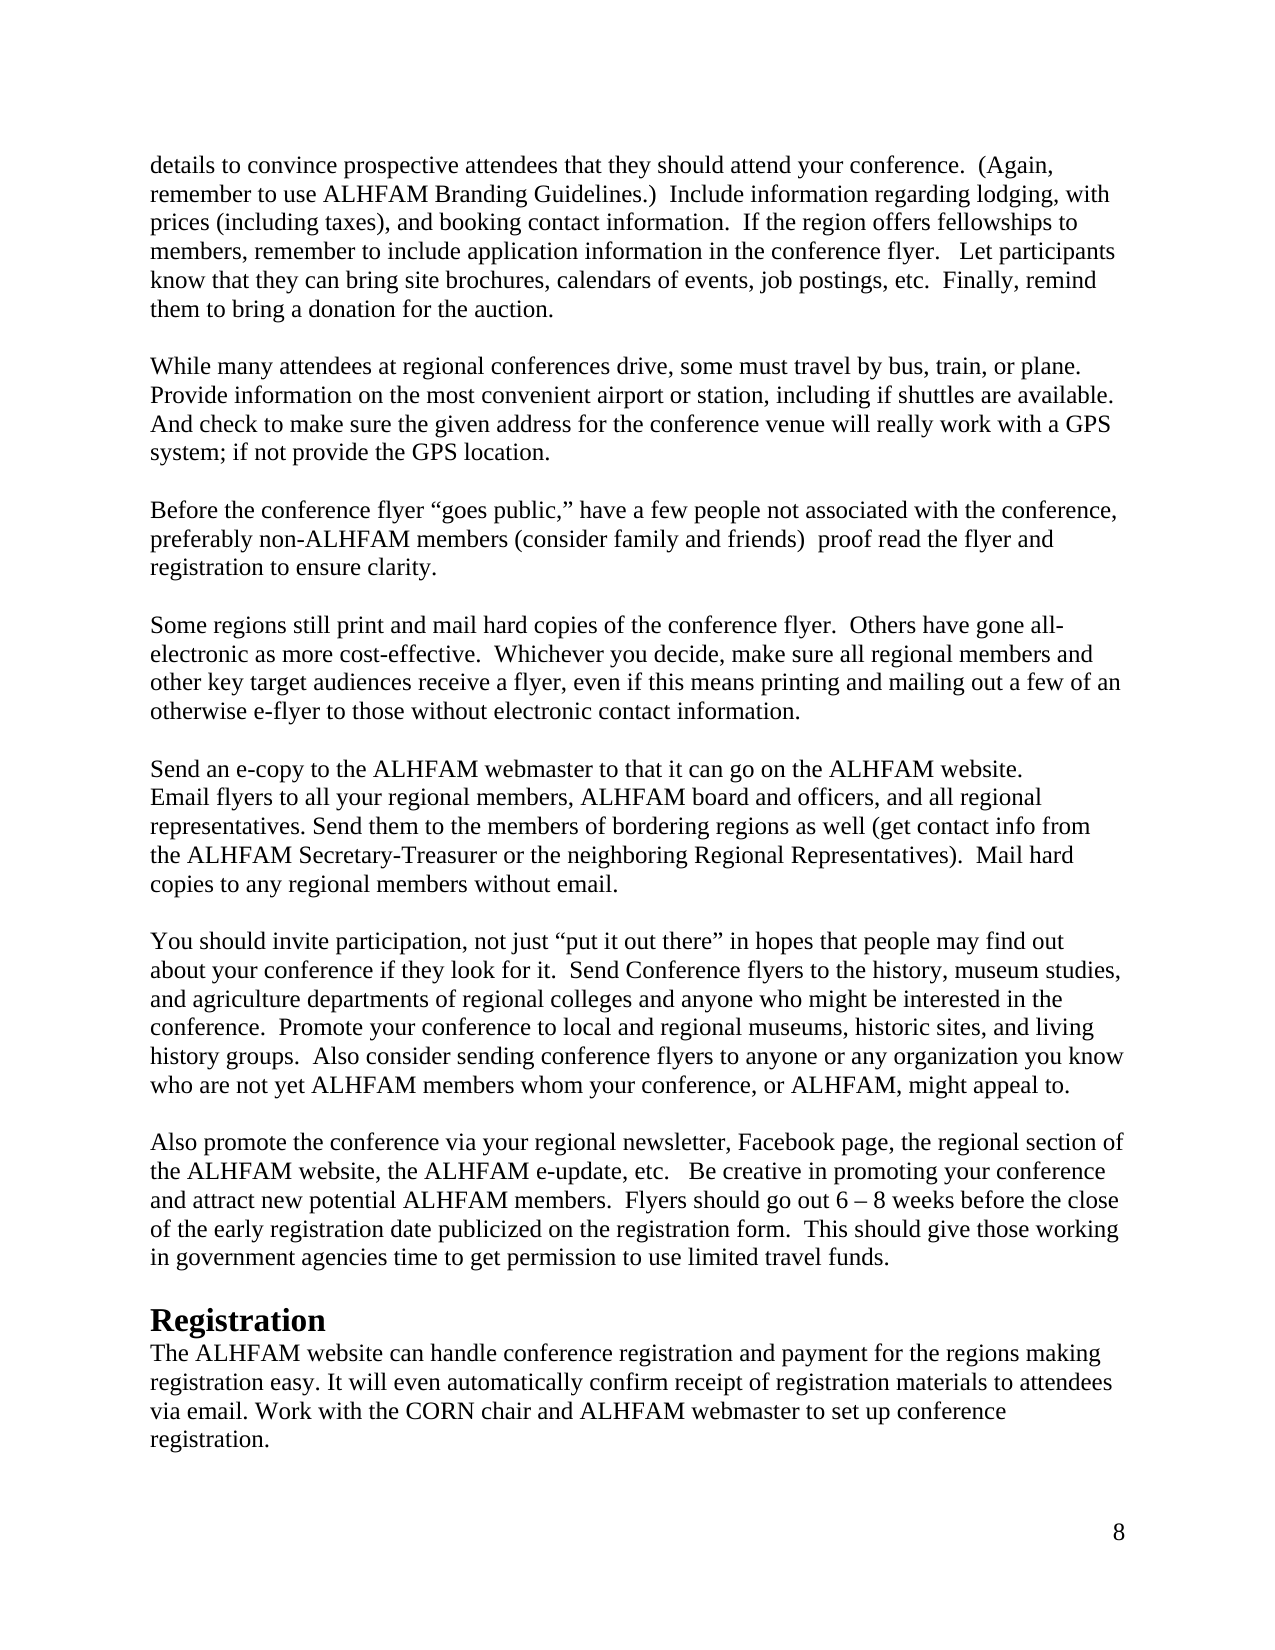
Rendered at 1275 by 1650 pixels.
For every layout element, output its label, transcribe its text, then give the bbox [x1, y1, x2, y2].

text Some regions still print and mail hard copies of the conference flyer. Others have gone all-electronic as more cost-effective. Whichever you decide, make sure all regional members and other key target audiences receive a flyer, even if this means printing and mailing out a few of an otherwise e-flyer to those without electronic contact information. [150, 610, 1125, 725]
text Registration [150, 1300, 1125, 1338]
text While many attendees at regional conferences drive, some must travel by bus, train, or plane. Provide information on the most convenient airport or station, including if shuttles are available. And check to make sure the given address for the conference venue will really work with a GPS system; if not provide the GPS location. [150, 351, 1125, 466]
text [150, 150, 1125, 322]
text Before the conference flyer “goes public,” have a few people not associated with the conference, preferably non-ALHFAM members (consider family and friends) proof read the flyer and registration to ensure clarity. [150, 495, 1125, 581]
text The ALHFAM website can handle conference registration and payment for the regions making registration easy. It will even automatically confirm receipt of registration materials to attendees via email. Work with the CORN chair and ALHFAM webmaster to set up conference registration. [150, 1338, 1125, 1453]
text Email flyers to all your regional members, ALHFAM board and officers, and all regional representatives. Send them to the members of bordering regions as well (get contact info from the ALHFAM Secretary-Treasurer or the neighboring Regional Representatives). Mail hard copies to any regional members without email. [150, 782, 1125, 897]
text Also promote the conference via your regional newsletter, Facebook page, the regional section of the ALHFAM website, the ALHFAM e-update, etc. Be creative in promoting your conference and attract new potential ALHFAM members. Flyers should go out 6 – 8 weeks before the close of the early registration date publicized on the registration form. This should give those working in government agencies time to get permission to use limited travel funds. [150, 1127, 1125, 1271]
text Send an e-copy to the ALHFAM webmaster to that it can go on the ALHFAM website. [150, 754, 1125, 782]
text You should invite participation, not just “put it out there” in hopes that people may find out about your conference if they look for it. Send Conference flyers to the history, museum studies, and agriculture departments of regional colleges and anyone who might be interested in the conference. Promote your conference to local and regional museums, historic sites, and living history groups. Also consider sending conference flyers to anyone or any organization you know who are not yet ALHFAM members whom your conference, or ALHFAM, might appeal to. [150, 926, 1125, 1099]
